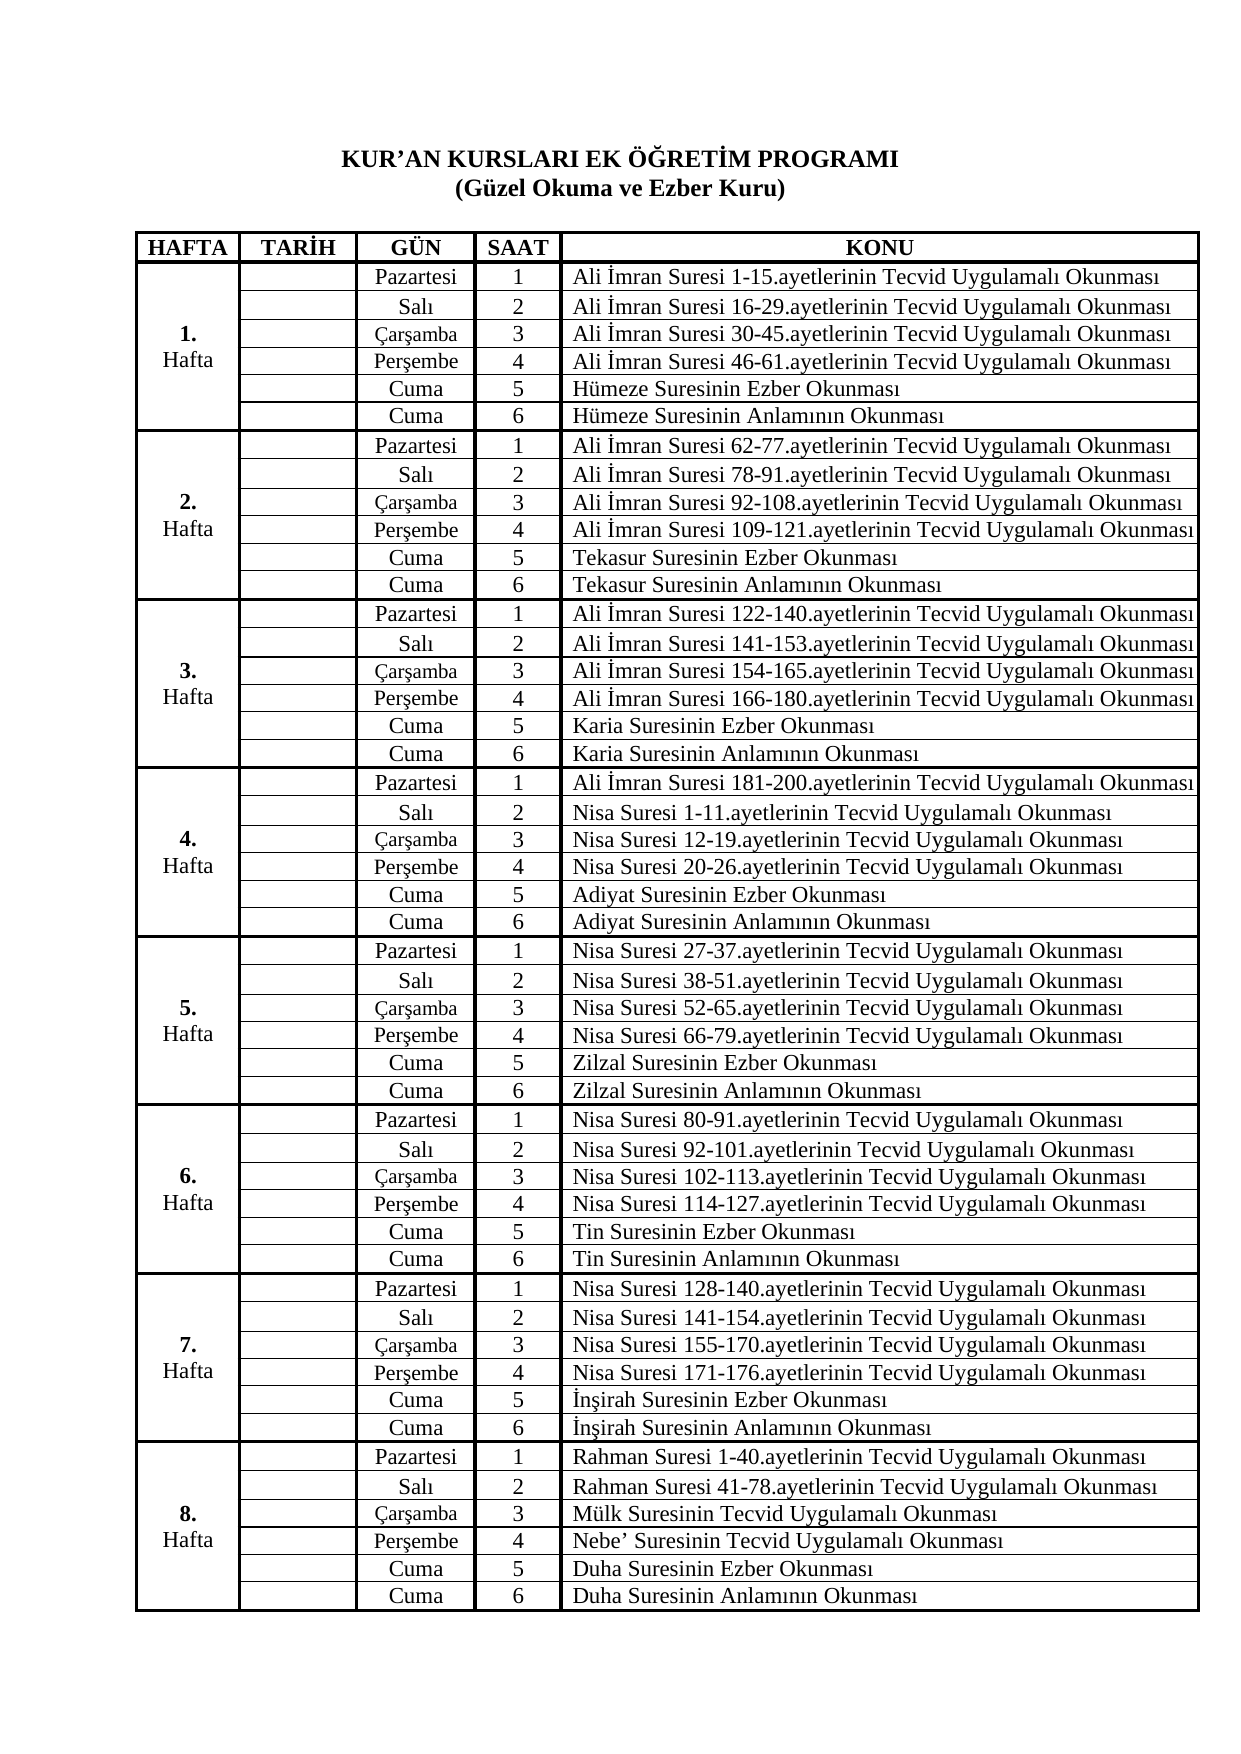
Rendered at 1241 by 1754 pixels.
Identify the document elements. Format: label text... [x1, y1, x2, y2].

table_cell 3 [477, 1332, 559, 1358]
table_cell Tin Suresinin Ezber Okunması [563, 1218, 1197, 1244]
table_cell Pazartesi [358, 264, 473, 290]
table_cell 4 [477, 1359, 559, 1385]
table_cell 3 [477, 658, 559, 684]
table_cell Pazartesi [358, 1275, 473, 1301]
table_cell Cuma [358, 375, 473, 401]
table_cell 4 [477, 685, 559, 711]
table_cell 2. Hafta [138, 432, 238, 597]
table_cell Perşembe [358, 516, 473, 543]
table_header TARİH [241, 234, 355, 260]
table_cell Nisa Suresi 38-51.ayetlerinin Tecvid Uygulamalı Okunması [563, 965, 1197, 993]
table_cell İnşirah Suresinin Anlamının Okunması [563, 1414, 1197, 1440]
text (Güzel Okuma ve Ezber Kuru) [148, 173, 1092, 202]
table_cell 2 [477, 1471, 559, 1499]
table_cell 5 [477, 375, 559, 401]
table_cell Cuma [358, 1386, 473, 1413]
table_cell Nisa Suresi 66-79.ayetlerinin Tecvid Uygulamalı Okunması [563, 1022, 1197, 1048]
table_cell [241, 264, 355, 290]
table_cell [241, 1049, 355, 1076]
table_cell Rahman Suresi 41-78.ayetlerinin Tecvid Uygulamalı Okunması [563, 1471, 1197, 1499]
table_cell [241, 459, 355, 488]
table_cell [241, 516, 355, 543]
table_cell Nisa Suresi 20-26.ayetlerinin Tecvid Uygulamalı Okunması [563, 853, 1197, 880]
table_cell Perşembe [358, 1022, 473, 1048]
table_cell Salı [358, 965, 473, 993]
table_cell [241, 403, 355, 429]
table_cell [241, 1245, 355, 1272]
table_header SAAT [477, 234, 559, 260]
table_cell 6. Hafta [138, 1106, 238, 1272]
table_cell 5 [477, 1049, 559, 1076]
table_cell [241, 1528, 355, 1554]
table_cell Nisa Suresi 171-176.ayetlerinin Tecvid Uygulamalı Okunması [563, 1359, 1197, 1385]
table_cell [241, 908, 355, 934]
table_cell Zilzal Suresinin Ezber Okunması [563, 1049, 1197, 1076]
table_cell Çarşamba [358, 320, 473, 347]
table_cell 4 [477, 348, 559, 374]
table_cell Karia Suresinin Anlamının Okunması [563, 740, 1197, 766]
table_cell Tekasur Suresinin Ezber Okunması [563, 544, 1197, 570]
table_cell [241, 1190, 355, 1217]
table_cell Ali İmran Suresi 154-165.ayetlerinin Tecvid Uygulamalı Okunması [563, 658, 1197, 684]
table_cell 6 [477, 908, 559, 934]
table_cell Ali İmran Suresi 181-200.ayetlerinin Tecvid Uygulamalı Okunması [563, 769, 1197, 795]
table_cell [241, 601, 355, 627]
table_cell Perşembe [358, 1190, 473, 1217]
table_cell Nisa Suresi 155-170.ayetlerinin Tecvid Uygulamalı Okunması [563, 1332, 1197, 1358]
table_cell Çarşamba [358, 658, 473, 684]
table_cell Cuma [358, 571, 473, 597]
table_cell Nisa Suresi 128-140.ayetlerinin Tecvid Uygulamalı Okunması [563, 1275, 1197, 1301]
table_cell [241, 685, 355, 711]
table_cell Cuma [358, 740, 473, 766]
table_cell Ali İmran Suresi 92-108.ayetlerinin Tecvid Uygulamalı Okunması [563, 489, 1197, 515]
table_cell Ali İmran Suresi 122-140.ayetlerinin Tecvid Uygulamalı Okunması [563, 601, 1197, 627]
table_cell 1 [477, 938, 559, 964]
table_cell 6 [477, 1077, 559, 1103]
table_cell Salı [358, 1302, 473, 1331]
table_cell 5 [477, 881, 559, 907]
table_cell [241, 320, 355, 347]
table_cell Perşembe [358, 853, 473, 880]
table_cell [241, 1582, 355, 1609]
table_cell [241, 1555, 355, 1581]
table_cell [241, 348, 355, 374]
table_cell Cuma [358, 881, 473, 907]
table_cell Cuma [358, 712, 473, 738]
table_cell Pazartesi [358, 432, 473, 458]
table_cell 2 [477, 291, 559, 319]
table_cell 5 [477, 1386, 559, 1413]
table_cell [241, 1077, 355, 1103]
table_cell Adiyat Suresinin Anlamının Okunması [563, 908, 1197, 934]
table_cell Nisa Suresi 92-101.ayetlerinin Tecvid Uygulamalı Okunması [563, 1134, 1197, 1162]
table_cell Hümeze Suresinin Ezber Okunması [563, 375, 1197, 401]
table_cell 6 [477, 571, 559, 597]
table_cell [241, 1414, 355, 1440]
table_cell 4 [477, 1022, 559, 1048]
table_cell 3. Hafta [138, 601, 238, 766]
table_cell [241, 1163, 355, 1189]
table_cell Tin Suresinin Anlamının Okunması [563, 1245, 1197, 1272]
table_cell Nisa Suresi 27-37.ayetlerinin Tecvid Uygulamalı Okunması [563, 938, 1197, 964]
table_cell Duha Suresinin Anlamının Okunması [563, 1582, 1197, 1609]
table_cell Nisa Suresi 141-154.ayetlerinin Tecvid Uygulamalı Okunması [563, 1302, 1197, 1331]
table_cell Cuma [358, 403, 473, 429]
table_cell 2 [477, 965, 559, 993]
table_cell [241, 740, 355, 766]
table_cell [241, 1386, 355, 1413]
table_cell 5. Hafta [138, 938, 238, 1103]
table_cell [241, 544, 355, 570]
table_cell 3 [477, 1500, 559, 1526]
table_cell Pazartesi [358, 1443, 473, 1469]
table_cell İnşirah Suresinin Ezber Okunması [563, 1386, 1197, 1413]
table_cell 4 [477, 516, 559, 543]
table_cell [241, 769, 355, 795]
table_cell 2 [477, 1134, 559, 1162]
table_cell Salı [358, 1471, 473, 1499]
table_cell 1 [477, 264, 559, 290]
table_cell [241, 658, 355, 684]
table_cell 1 [477, 1275, 559, 1301]
table_cell [241, 1471, 355, 1499]
table_cell [241, 853, 355, 880]
table_cell Ali İmran Suresi 141-153.ayetlerinin Tecvid Uygulamalı Okunması [563, 628, 1197, 656]
table_cell Nisa Suresi 102-113.ayetlerinin Tecvid Uygulamalı Okunması [563, 1163, 1197, 1189]
table_cell [241, 1302, 355, 1331]
table_cell 4 [477, 1190, 559, 1217]
table_cell 3 [477, 1163, 559, 1189]
table_cell Duha Suresinin Ezber Okunması [563, 1555, 1197, 1581]
table_cell Mülk Suresinin Tecvid Uygulamalı Okunması [563, 1500, 1197, 1526]
table_cell 1. Hafta [138, 264, 238, 429]
table_cell Pazartesi [358, 769, 473, 795]
table_cell 3 [477, 320, 559, 347]
table_cell [241, 1443, 355, 1469]
table_cell Perşembe [358, 348, 473, 374]
table_cell Karia Suresinin Ezber Okunması [563, 712, 1197, 738]
table_cell 3 [477, 489, 559, 515]
table_cell Cuma [358, 1049, 473, 1076]
table_cell Hümeze Suresinin Anlamının Okunması [563, 403, 1197, 429]
table_cell [241, 1134, 355, 1162]
table_cell Nisa Suresi 12-19.ayetlerinin Tecvid Uygulamalı Okunması [563, 826, 1197, 852]
table_cell Perşembe [358, 685, 473, 711]
table_cell [241, 712, 355, 738]
table_cell 2 [477, 796, 559, 825]
table_cell Cuma [358, 1245, 473, 1272]
table_cell Cuma [358, 544, 473, 570]
table_cell Salı [358, 796, 473, 825]
table_cell 6 [477, 1582, 559, 1609]
table_cell 3 [477, 826, 559, 852]
table_cell Rahman Suresi 1-40.ayetlerinin Tecvid Uygulamalı Okunması [563, 1443, 1197, 1469]
table_cell 6 [477, 403, 559, 429]
table_cell [241, 1275, 355, 1301]
table_cell Ali İmran Suresi 166-180.ayetlerinin Tecvid Uygulamalı Okunması [563, 685, 1197, 711]
table_header GÜN [358, 234, 473, 260]
table_cell Salı [358, 1134, 473, 1162]
table_cell Çarşamba [358, 826, 473, 852]
table_cell [241, 432, 355, 458]
table_cell 5 [477, 1555, 559, 1581]
table_cell Salı [358, 459, 473, 488]
table_cell Çarşamba [358, 995, 473, 1021]
table_cell 3 [477, 995, 559, 1021]
table_cell 4 [477, 1528, 559, 1554]
table_cell Ali İmran Suresi 78-91.ayetlerinin Tecvid Uygulamalı Okunması [563, 459, 1197, 488]
table_cell [241, 1106, 355, 1132]
table_cell 1 [477, 601, 559, 627]
table_header KONU [563, 234, 1197, 260]
table_cell 4 [477, 853, 559, 880]
table_cell 7. Hafta [138, 1275, 238, 1440]
table_cell [241, 826, 355, 852]
table_cell Ali İmran Suresi 109-121.ayetlerinin Tecvid Uygulamalı Okunması [563, 516, 1197, 543]
table_cell [241, 1500, 355, 1526]
table_cell 6 [477, 740, 559, 766]
table_cell Cuma [358, 908, 473, 934]
table_cell Perşembe [358, 1528, 473, 1554]
table_cell Ali İmran Suresi 62-77.ayetlerinin Tecvid Uygulamalı Okunması [563, 432, 1197, 458]
table_cell Nisa Suresi 114-127.ayetlerinin Tecvid Uygulamalı Okunması [563, 1190, 1197, 1217]
table_cell Cuma [358, 1218, 473, 1244]
table_cell [241, 796, 355, 825]
table_cell Çarşamba [358, 1500, 473, 1526]
table_cell 1 [477, 769, 559, 795]
table_cell Cuma [358, 1582, 473, 1609]
table_cell Nebe’ Suresinin Tecvid Uygulamalı Okunması [563, 1528, 1197, 1554]
table_cell 1 [477, 1106, 559, 1132]
table_cell Nisa Suresi 52-65.ayetlerinin Tecvid Uygulamalı Okunması [563, 995, 1197, 1021]
table_cell Cuma [358, 1414, 473, 1440]
table_cell [241, 628, 355, 656]
table_cell Perşembe [358, 1359, 473, 1385]
table_cell [241, 1359, 355, 1385]
table_cell 5 [477, 712, 559, 738]
table_cell [241, 965, 355, 993]
table_cell [241, 1332, 355, 1358]
table_cell [241, 881, 355, 907]
table_cell Çarşamba [358, 1163, 473, 1189]
table_cell Pazartesi [358, 938, 473, 964]
table_cell [241, 995, 355, 1021]
table_cell Salı [358, 628, 473, 656]
table_cell Salı [358, 291, 473, 319]
table_cell Adiyat Suresinin Ezber Okunması [563, 881, 1197, 907]
table_cell 6 [477, 1245, 559, 1272]
table_cell [241, 1022, 355, 1048]
table_cell [241, 938, 355, 964]
table_cell 6 [477, 1414, 559, 1440]
table_cell Nisa Suresi 80-91.ayetlerinin Tecvid Uygulamalı Okunması [563, 1106, 1197, 1132]
table_cell Pazartesi [358, 601, 473, 627]
table_cell 5 [477, 1218, 559, 1244]
table_cell Çarşamba [358, 489, 473, 515]
table_cell Ali İmran Suresi 1-15.ayetlerinin Tecvid Uygulamalı Okunması [563, 264, 1197, 290]
table_cell Cuma [358, 1077, 473, 1103]
table_cell 5 [477, 544, 559, 570]
table_cell 4. Hafta [138, 769, 238, 934]
table_cell 1 [477, 432, 559, 458]
table_cell 1 [477, 1443, 559, 1469]
table_cell [241, 291, 355, 319]
table_cell Ali İmran Suresi 30-45.ayetlerinin Tecvid Uygulamalı Okunması [563, 320, 1197, 347]
table_cell Zilzal Suresinin Anlamının Okunması [563, 1077, 1197, 1103]
table_cell Çarşamba [358, 1332, 473, 1358]
table_cell [241, 1218, 355, 1244]
table_cell Ali İmran Suresi 46-61.ayetlerinin Tecvid Uygulamalı Okunması [563, 348, 1197, 374]
table_cell 2 [477, 459, 559, 488]
table_cell 2 [477, 1302, 559, 1331]
table_cell [241, 571, 355, 597]
table_header HAFTA [138, 234, 238, 260]
table_cell [241, 489, 355, 515]
table_cell Cuma [358, 1555, 473, 1581]
table_cell [241, 375, 355, 401]
table_cell Pazartesi [358, 1106, 473, 1132]
table_cell Nisa Suresi 1-11.ayetlerinin Tecvid Uygulamalı Okunması [563, 796, 1197, 825]
table_cell Tekasur Suresinin Anlamının Okunması [563, 571, 1197, 597]
table_cell Ali İmran Suresi 16-29.ayetlerinin Tecvid Uygulamalı Okunması [563, 291, 1197, 319]
table_cell 2 [477, 628, 559, 656]
text KUR’AN KURSLARI EK ÖĞRETİM PROGRAMI [148, 144, 1092, 173]
table_cell 8. Hafta [138, 1443, 238, 1609]
